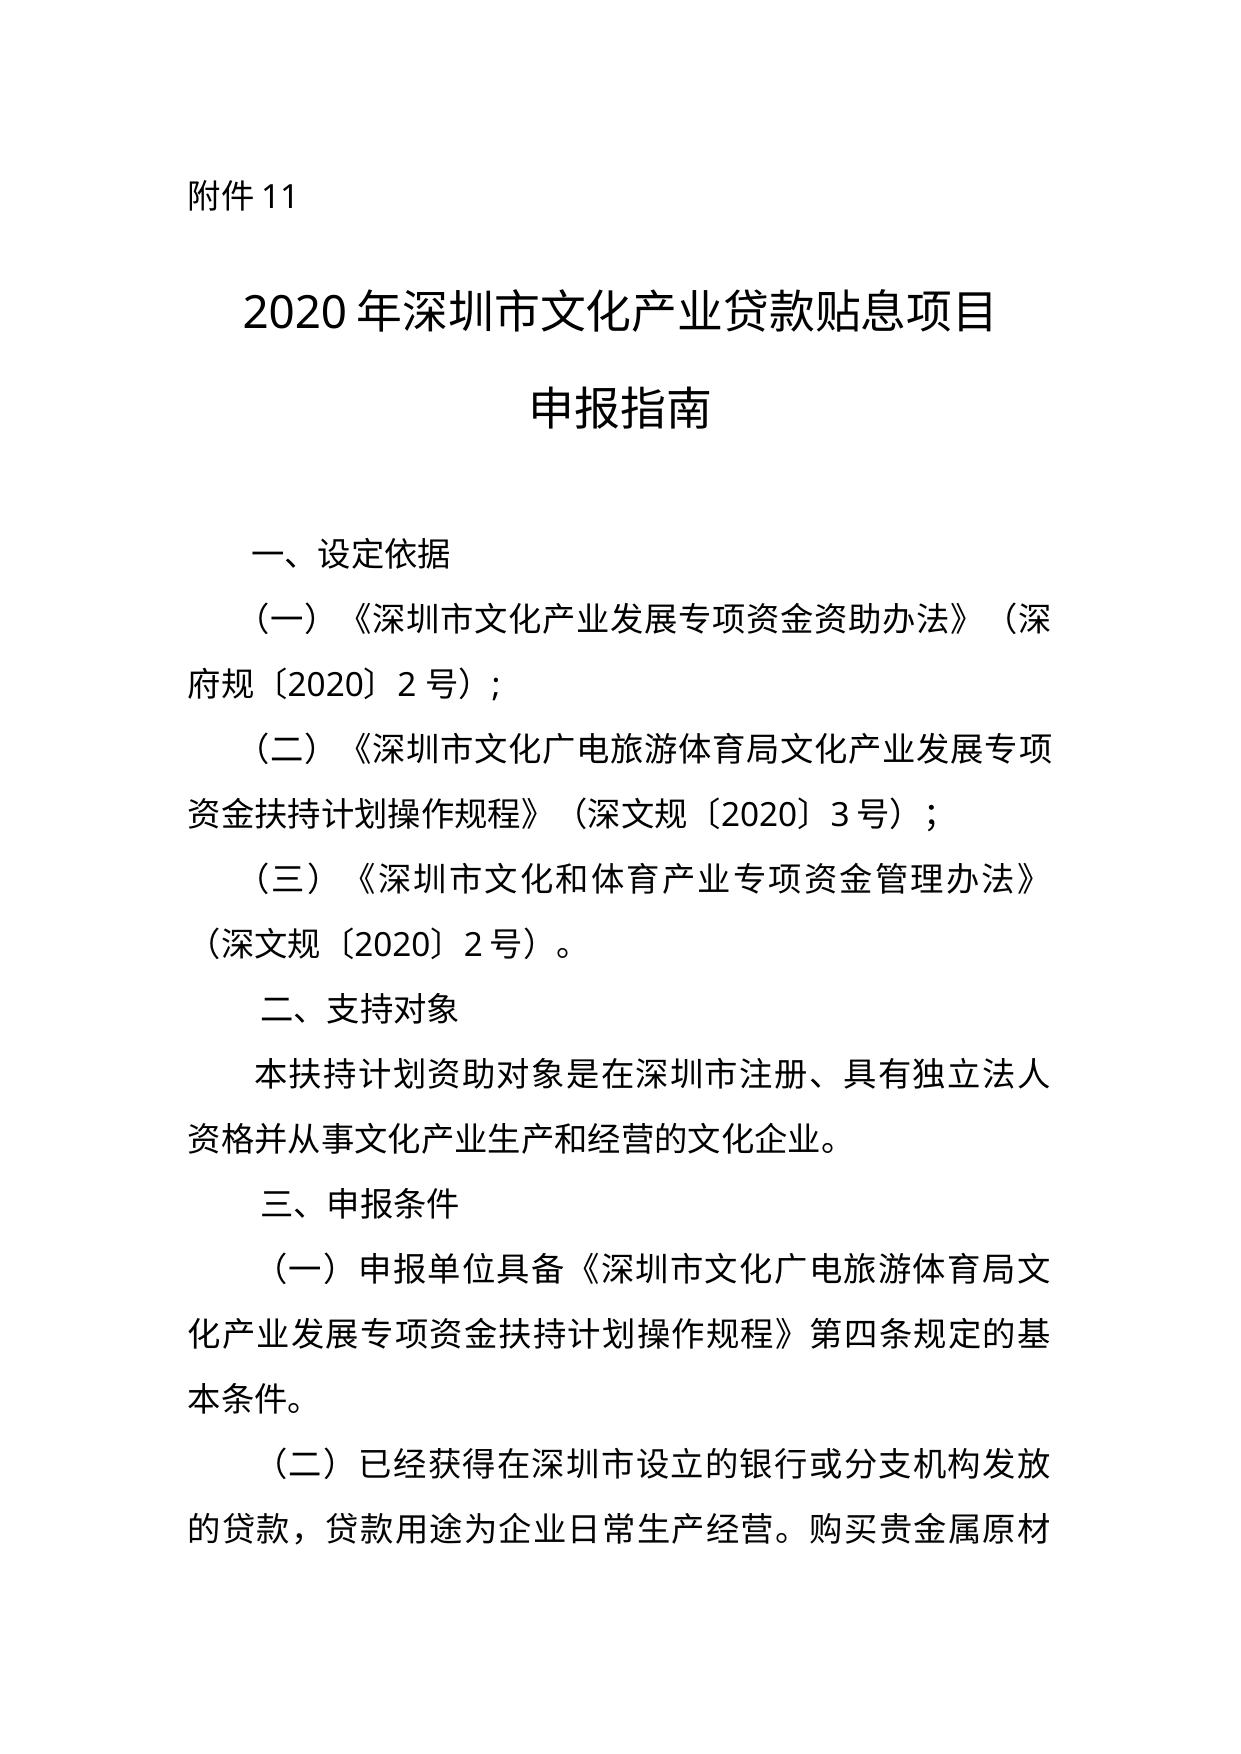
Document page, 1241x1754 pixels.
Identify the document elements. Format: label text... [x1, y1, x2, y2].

text 附件11 [187, 162, 1053, 227]
text 二、支持对象 [187, 974, 1053, 1039]
text 申报指南 [187, 357, 1053, 454]
text （三）《深圳市文化和体育产业专项资金管理办法》（深文规〔2020〕2号）。 [187, 844, 1053, 974]
text （二）《深圳市文化广电旅游体育局文化产业发展专项资金扶持计划操作规程》（深文规〔2020〕3号）； [187, 714, 1053, 844]
text 本扶持计划资助对象是在深圳市注册、具有独立法人资格并从事文化产业生产和经营的文化企业。 [187, 1039, 1053, 1169]
text （一）申报单位具备《深圳市文化广电旅游体育局文化产业发展专项资金扶持计划操作规程》第四条规定的基本条件。 [187, 1234, 1053, 1429]
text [187, 1429, 1053, 1559]
text 一、设定依据 [187, 519, 1053, 584]
text 三、申报条件 [187, 1169, 1053, 1234]
text 2020年深圳市文化产业贷款贴息项目 [187, 259, 1053, 357]
text （一）《深圳市文化产业发展专项资金资助办法》（深府规〔2020〕2 号）; [187, 584, 1053, 714]
